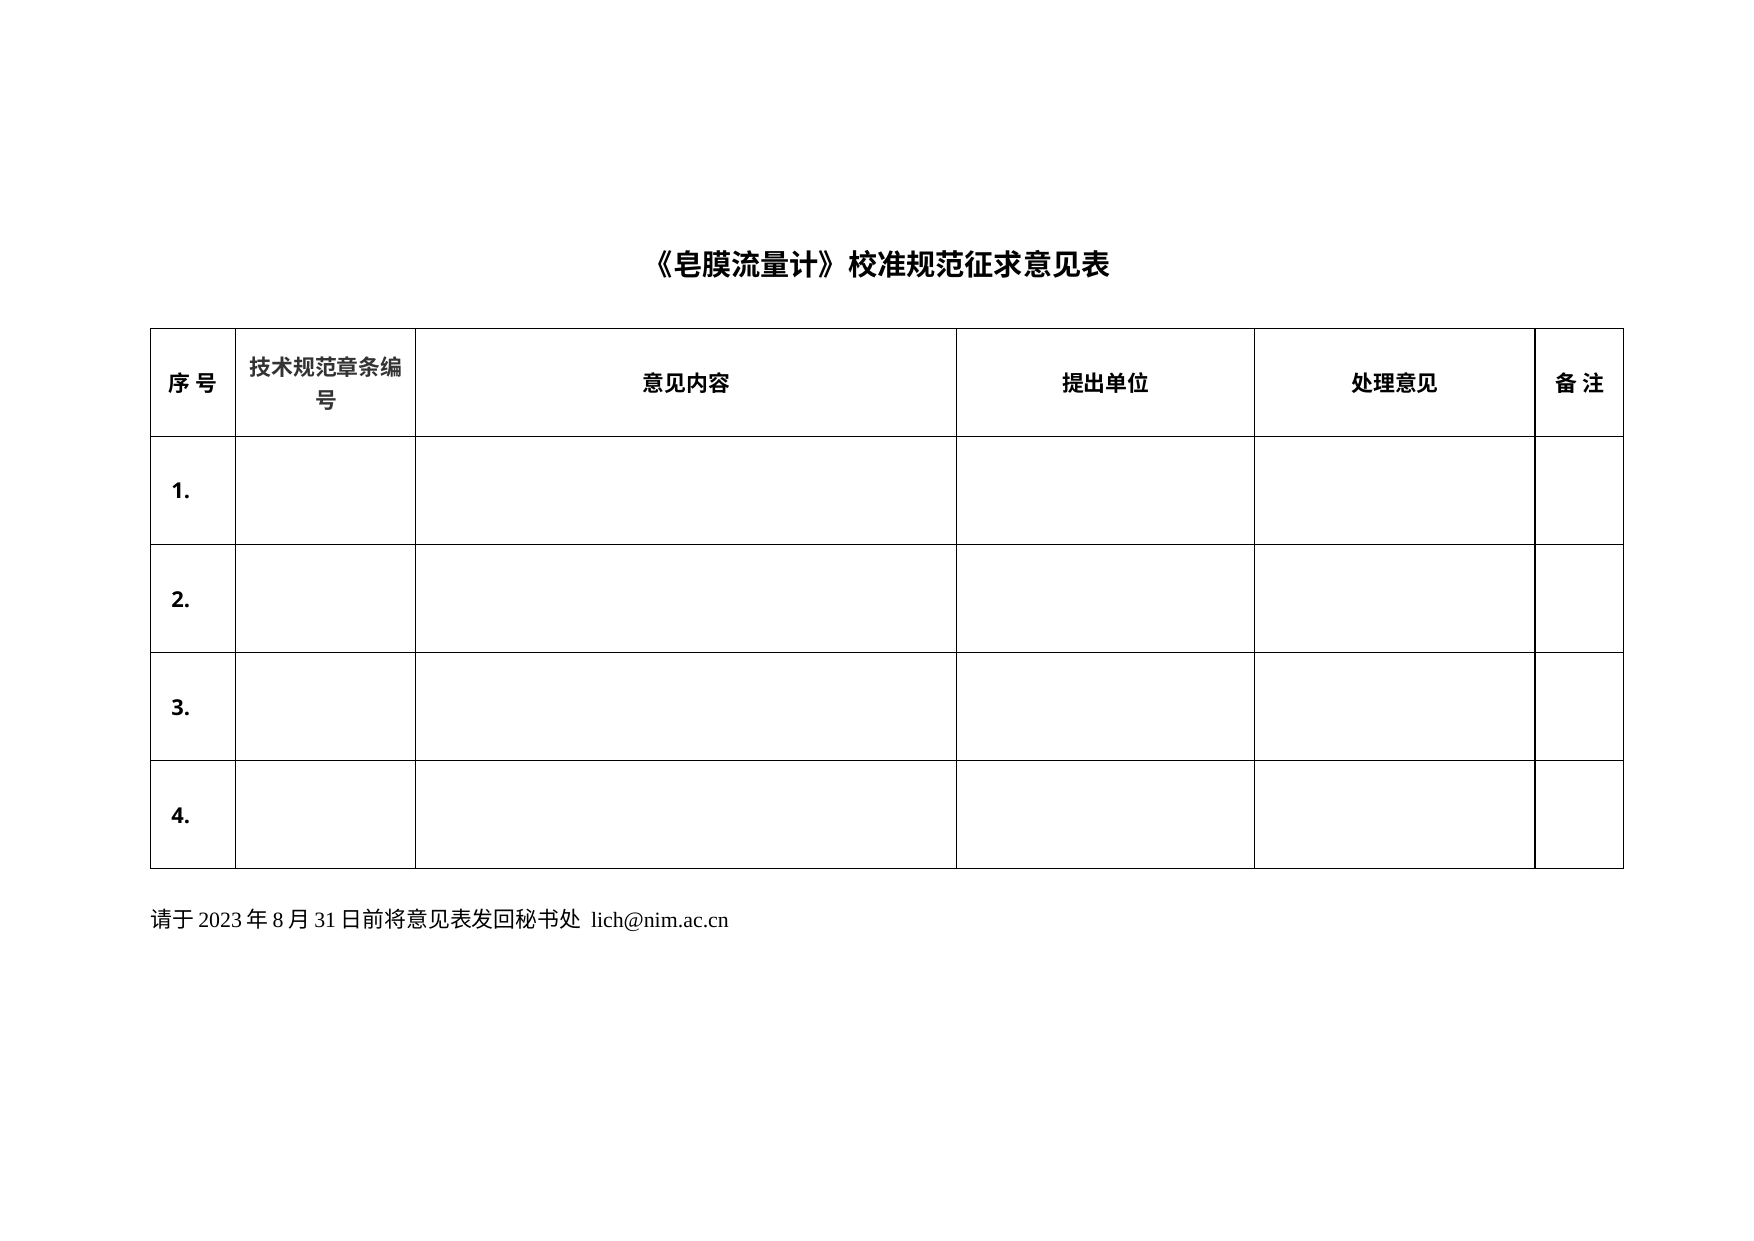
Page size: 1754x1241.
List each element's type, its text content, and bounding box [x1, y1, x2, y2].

table_header 处理意见 [1255, 329, 1534, 436]
table_cell [151, 545, 235, 652]
table_cell [151, 761, 235, 868]
table_cell [957, 653, 1254, 760]
table_cell [957, 545, 1254, 652]
table_cell [1255, 545, 1534, 652]
table_cell [151, 437, 235, 544]
table_cell [1536, 761, 1623, 868]
table_cell [416, 761, 956, 868]
text 《皂膜流量计》校准规范征求意见表 [150, 230, 1604, 295]
table_cell [1536, 545, 1623, 652]
table_cell [1536, 653, 1623, 760]
table_header 序 号 [151, 329, 235, 436]
table_header 提出单位 [957, 329, 1254, 436]
table_cell [416, 545, 956, 652]
table_header 意见内容 [416, 329, 956, 436]
table_cell [416, 437, 956, 544]
table_cell [416, 653, 956, 760]
table_cell [151, 653, 235, 760]
table_cell [236, 653, 415, 760]
table_cell [957, 437, 1254, 544]
table_cell [236, 545, 415, 652]
table_header 技术规范章条编号 [236, 329, 415, 436]
table_header 备 注 [1536, 329, 1623, 436]
table_cell [957, 761, 1254, 868]
text 请于2023年8月31日前将意见表发回秘书处 lich@nim.ac.cn [150, 902, 1604, 934]
table_cell [1255, 437, 1534, 544]
table_cell [236, 761, 415, 868]
table_cell [1536, 437, 1623, 544]
table_cell [236, 437, 415, 544]
table_cell [1255, 653, 1534, 760]
table_cell [1255, 761, 1534, 868]
